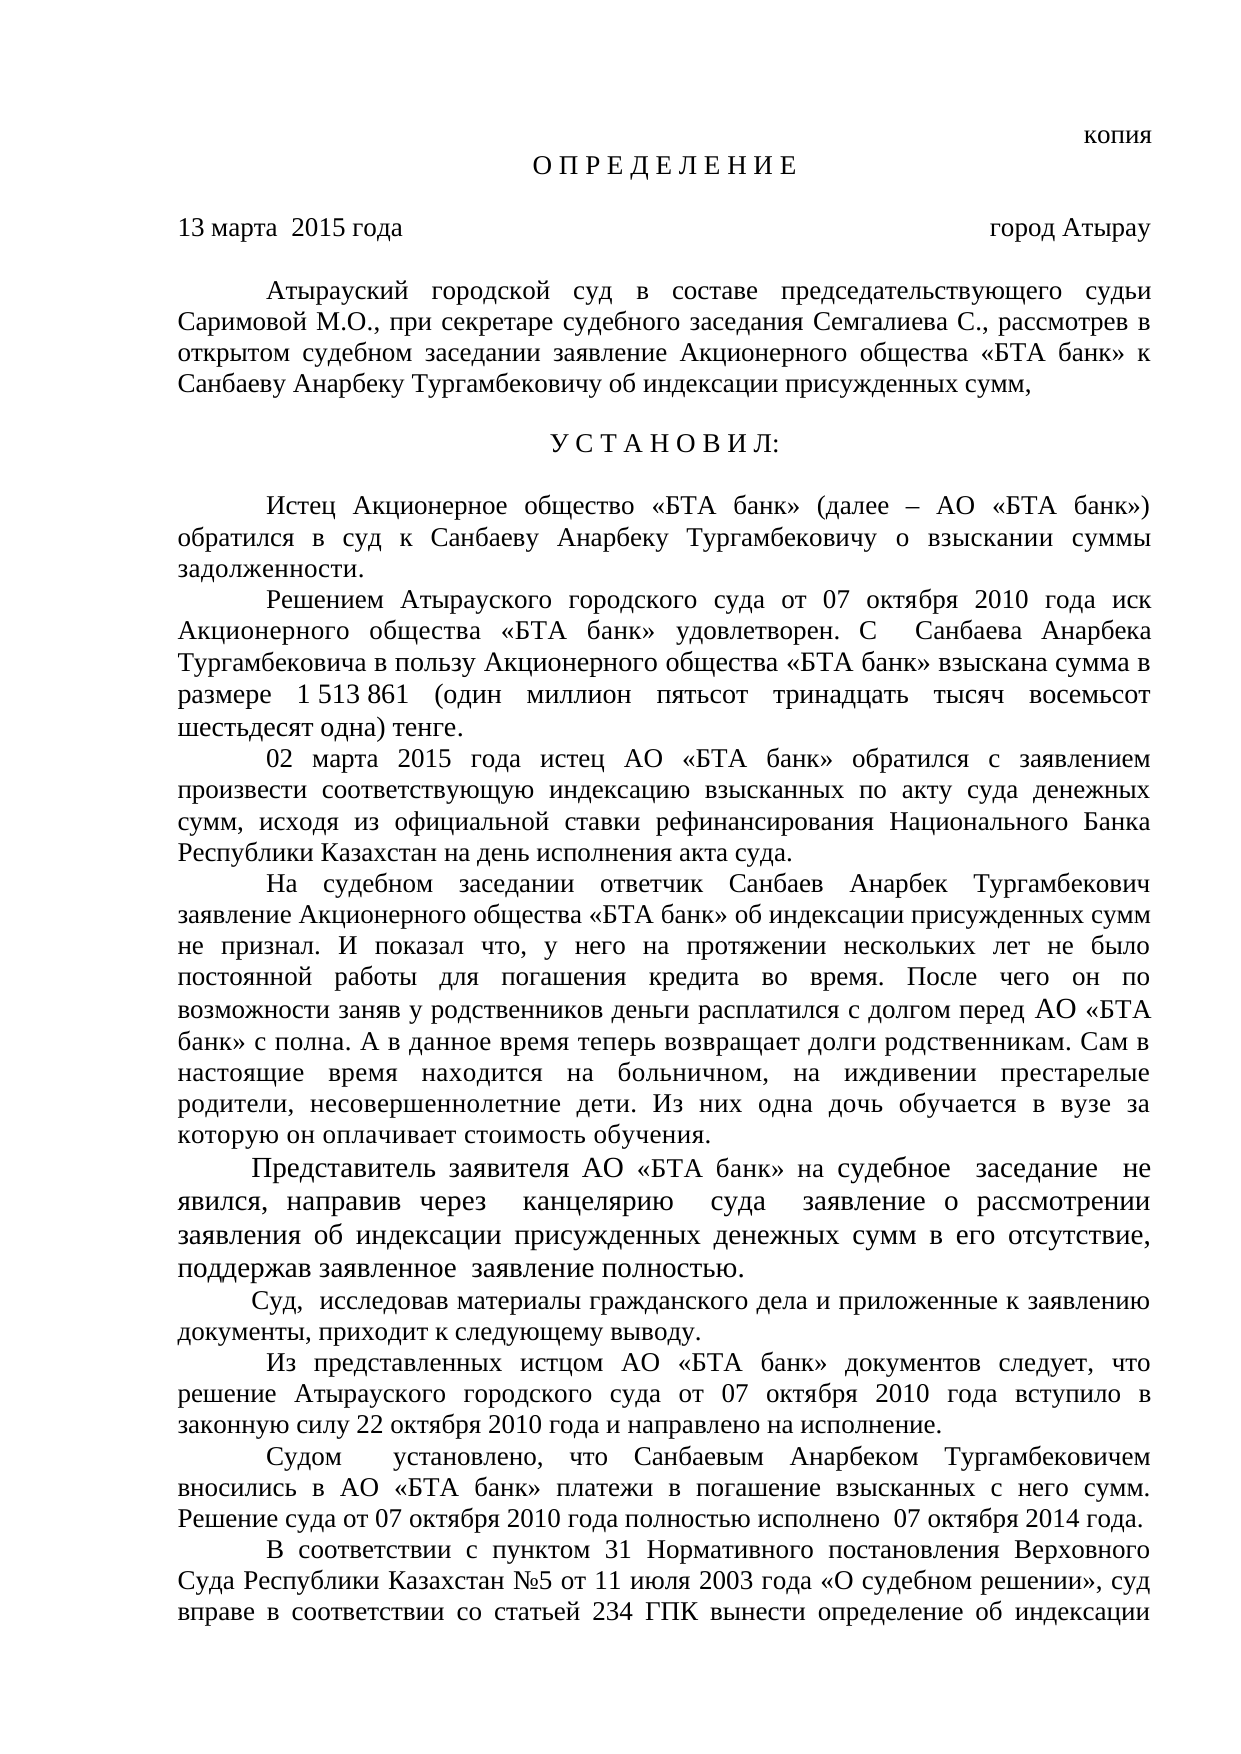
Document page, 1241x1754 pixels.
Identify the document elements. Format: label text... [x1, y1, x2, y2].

text Судом установлено, что Санбаевым Анарбеком Тургамбековичем вносились в АО «БТА банк» платежи в погашение взысканных с него сумм. Решение суда от 07 октября 2010 года полностью исполнено 07 октября 2014 года. [177, 1439, 1152, 1533]
text 02 марта 2015 года истец АО «БТА банк» обратился с заявлением произвести соответствующую индексацию взысканных по акту суда денежных сумм, исходя из официальной ставки рефинансирования Национального Банка Республики Казахстан на день исполнения акта суда. [177, 742, 1152, 867]
text Из представленных истцом АО «БТА банк» документов следует, что решение Атырауского городского суда от 07 октября 2010 года вступило в законную силу 22 октября 2010 года и направлено на исполнение. [177, 1346, 1152, 1439]
text О П Р Е Д Е Л Е Н И Е [177, 149, 1152, 180]
text 13 марта 2015 года город Атырау [177, 212, 1152, 243]
text Решением Атырауского городского суда от 07 октября 2010 года иск Акционерного общества «БТА банк» удовлетворен. С Санбаева Анарбека Тургамбековича в пользу Акционерного общества «БТА банк» взыскана сумма в размере 1 513 861 (один миллион пятьсот тринадцать тысяч восемьсот шестьдесят одна) тенге. [177, 583, 1152, 742]
text На судебном заседании ответчик Санбаев Анарбек Тургамбекович заявление Акционерного общества «БТА банк» об индексации присужденных сумм не признал. И показал что, у него на протяжении нескольких лет не было постоянной работы для погашения кредита во время. После чего он по возможности заняв у родственников деньги расплатился с долгом перед АО «БТА банк» с полна. А в данное время теперь возвращает долги родственникам. Сам в настоящие время находится на больничном, на иждивении престарелые родители, несовершеннолетние дети. Из них одна дочь обучается в вузе за которую он оплачивает стоимость обучения. [177, 867, 1152, 1150]
text Суд, исследовав материалы гражданского дела и приложенные к заявлению документы, приходит к следующему выводу. [177, 1284, 1152, 1346]
text У С Т А Н О В И Л: [177, 427, 1152, 458]
text Истец Акционерное общество «БТА банк» (далее – АО «БТА банк») обратился в суд к Санбаеву Анарбеку Тургамбековичу о взыскании суммы задолженности. [177, 489, 1152, 583]
text Представитель заявителя АО «БТА банк» на судебное заседание не явился, направив через канцелярию суда заявление о рассмотрении заявления об индексации присужденных денежных сумм в его отсутствие, поддержав заявленное заявление полностью. [177, 1150, 1152, 1284]
text Атырауский городской суд в составе председательствующего судьи Саримовой М.О., при секретаре судебного заседания Семгалиева С., рассмотрев в открытом судебном заседании заявление Акционерного общества «БТА банк» к Санбаеву Анарбеку Тургамбековичу об индексации присужденных сумм, [177, 274, 1152, 398]
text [177, 1533, 1152, 1626]
text копия [177, 118, 1152, 149]
